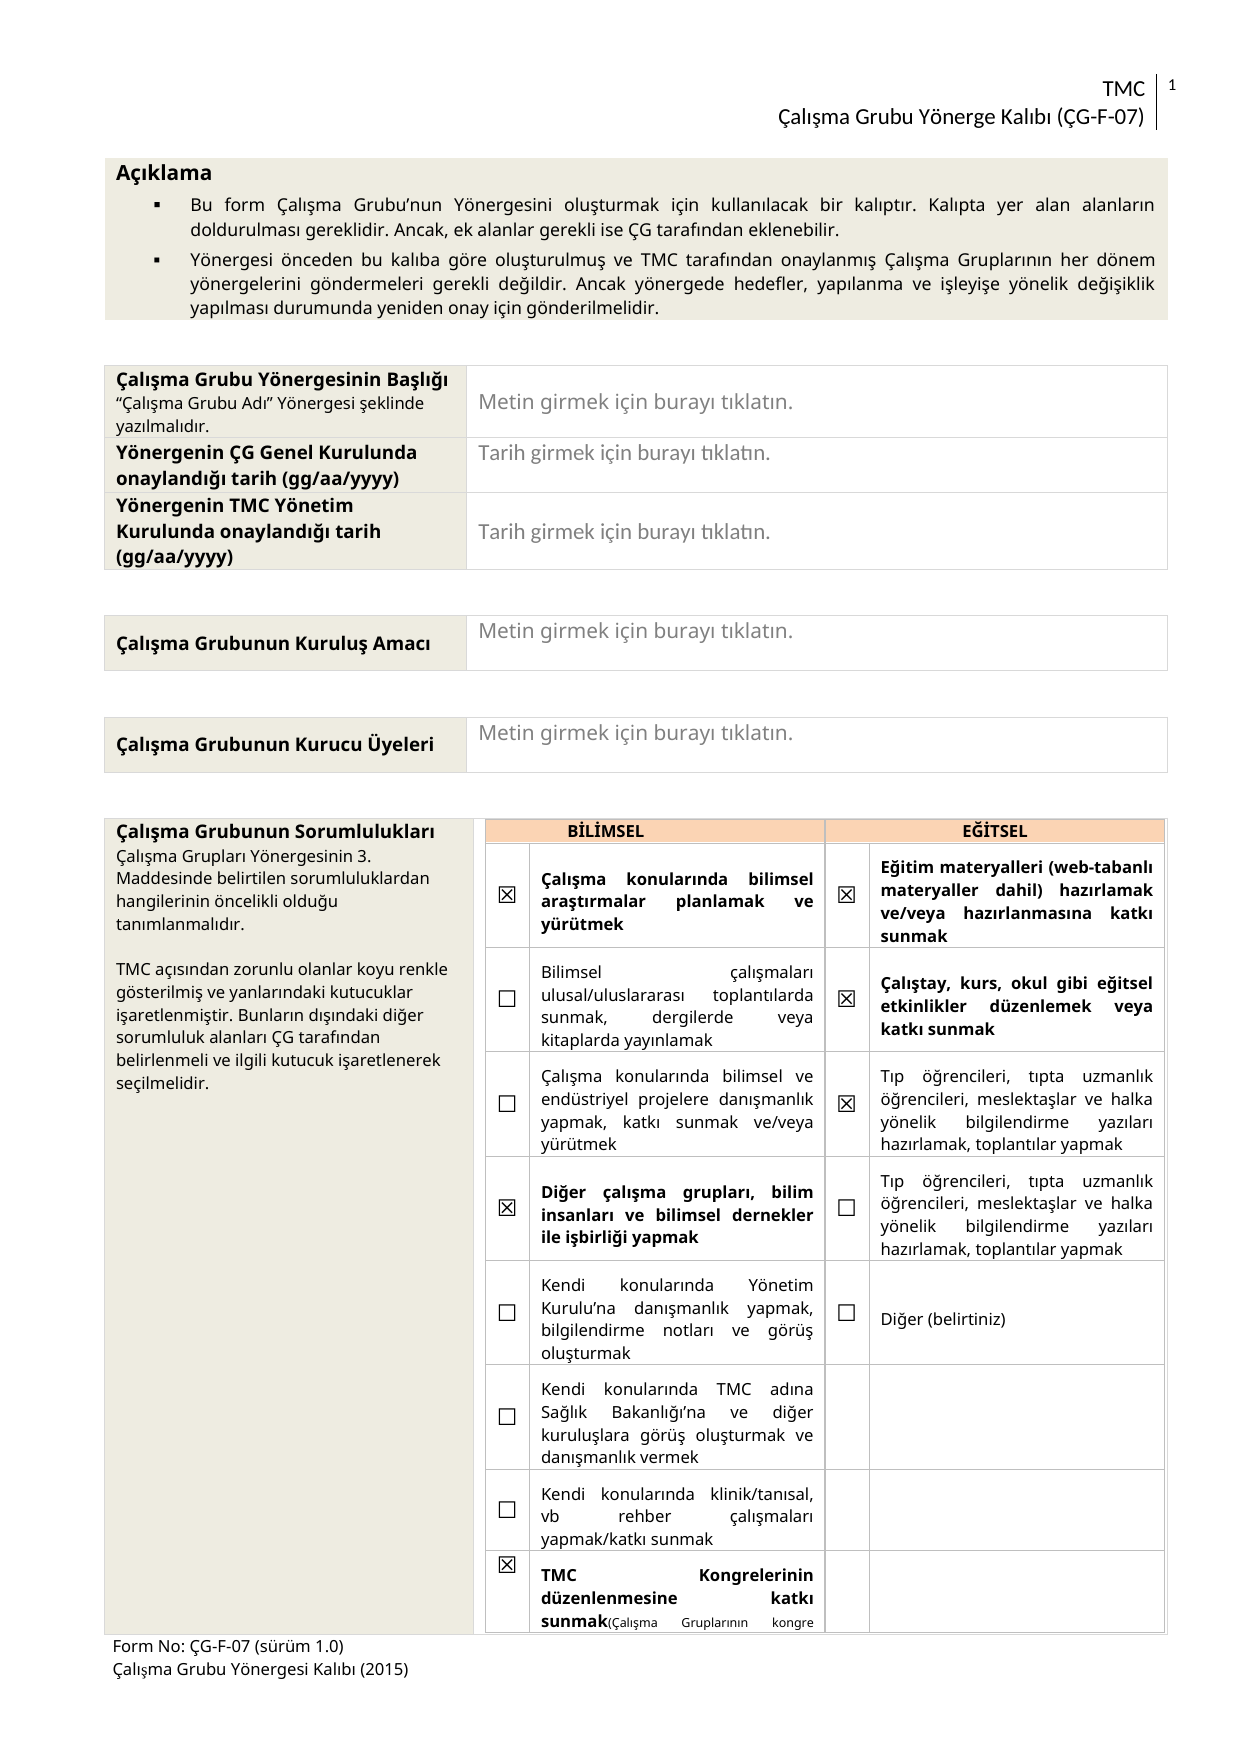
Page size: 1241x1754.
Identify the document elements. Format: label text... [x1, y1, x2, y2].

table_cell Yönergenin TMC Yönetim Kurulunda onaylandığı tarih (gg/aa/yyyy) [105, 493, 466, 569]
table_header Çalışma Grubunun Kuruluş Amacı [105, 616, 466, 670]
table_cell Yönergenin ÇG Genel Kurulunda onaylandığı tarih (gg/aa/yyyy) [105, 438, 466, 492]
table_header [105, 819, 473, 1634]
table_header Açıklama Bu form Çalışma Grubu’nun Yönergesini oluşturmak için kullanılacak bir kalıptır. Kalıpta yer alan alanların doldurulması gereklidir. Ancak, ek alanlar gerekli ise ÇG tarafından eklenebilir. Yönergesi önceden bu kalıba göre oluşturulmuş ve TMC tarafından onaylanmış Çalışma Gruplarının her dönem yönergelerini göndermeleri gerekli değildir. Ancak yönergede hedefler, yapılanma ve işleyişe yönelik değişiklik yapılması durumunda yeniden onay için gönderilmelidir. [105, 158, 1168, 320]
table_header [467, 616, 1167, 670]
table_header Çalışma Grubu Yönergesinin Başlığı “Çalışma Grubu Adı” Yönergesi şeklinde yazılmalıdır. [105, 366, 466, 437]
table_header Çalışma Grubunun Kurucu Üyeleri [105, 718, 466, 772]
table_header [467, 366, 1167, 437]
table_header [467, 718, 1167, 772]
table_cell [467, 493, 1167, 569]
table_header [474, 819, 1167, 1634]
table_cell [467, 438, 1167, 492]
